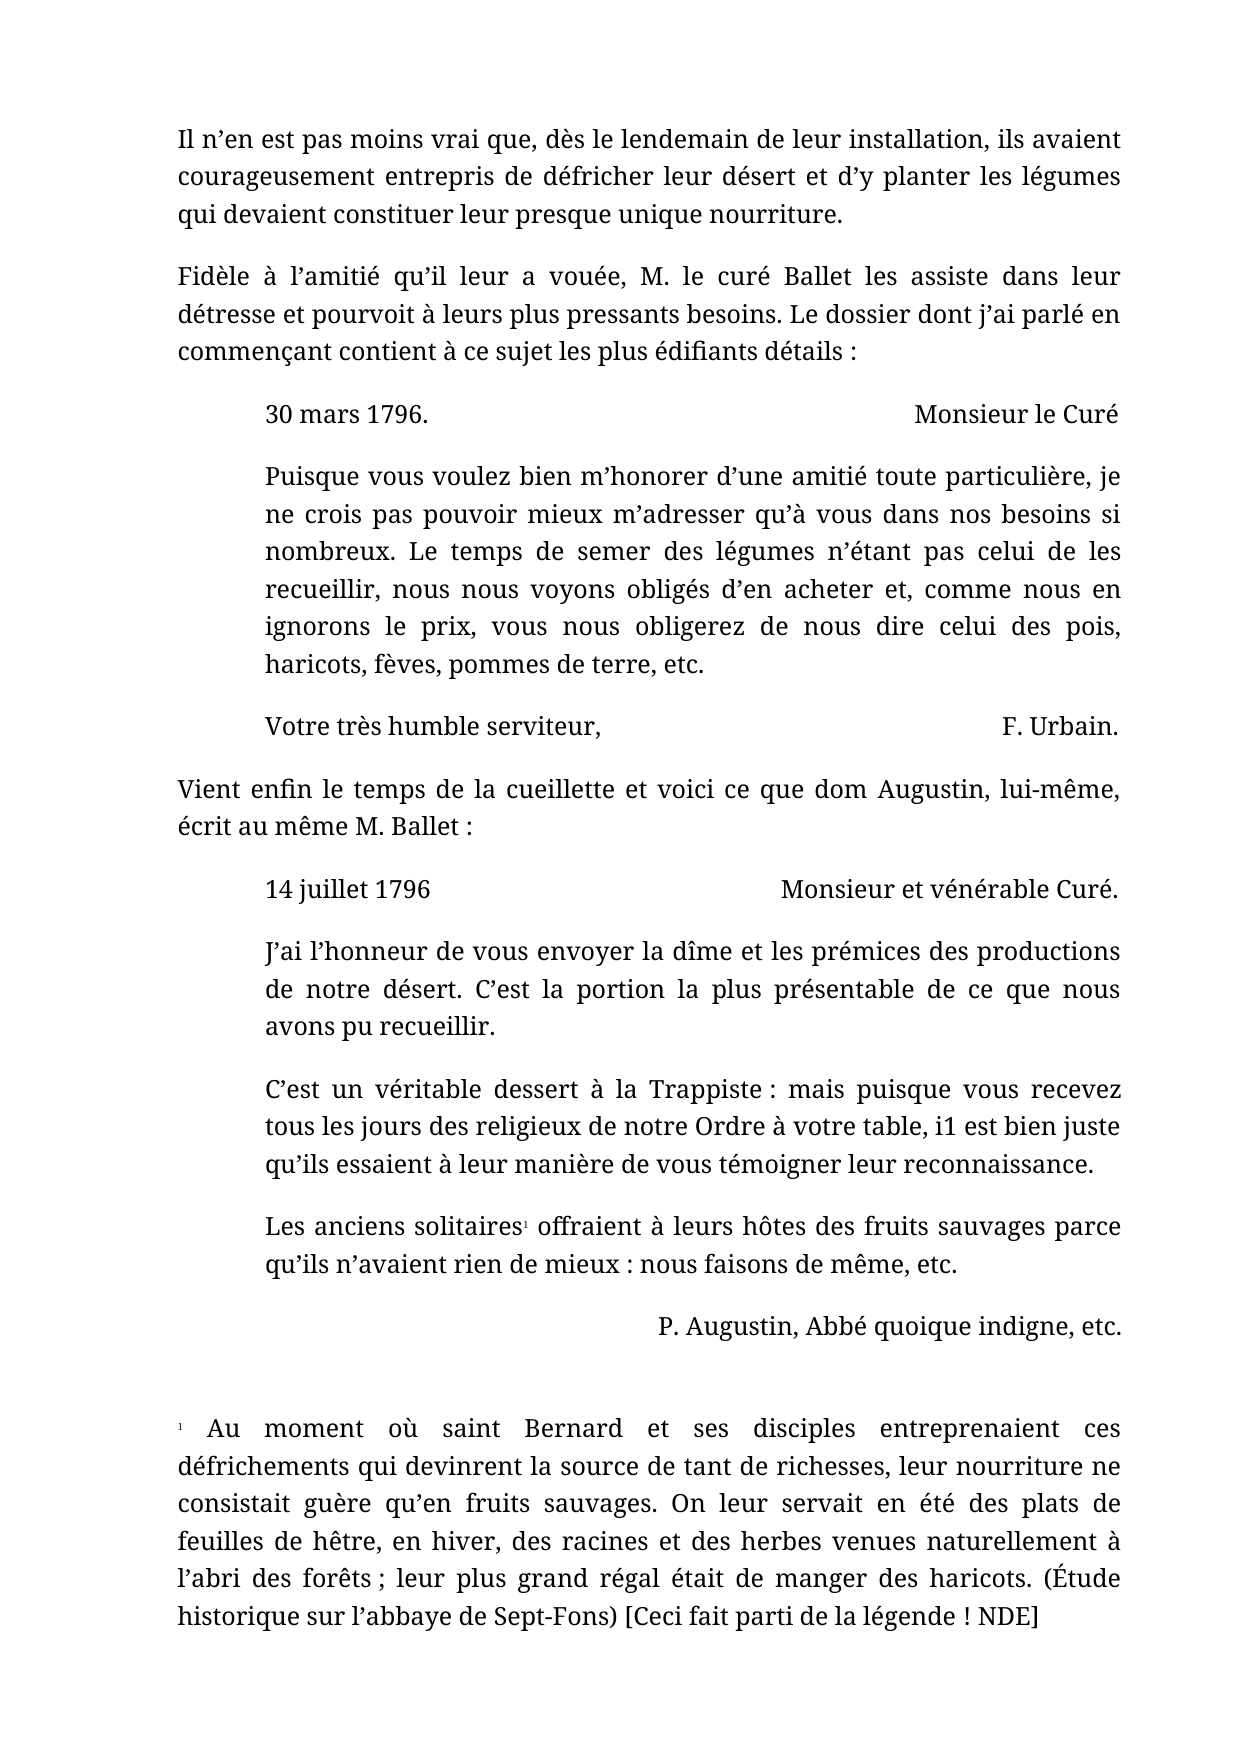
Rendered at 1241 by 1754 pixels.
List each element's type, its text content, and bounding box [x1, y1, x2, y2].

text Puisque vous voulez bien m’honorer d’une amitié toute particulière, je ne crois pas pouvoir mieux m’adresser qu’à vous dans nos besoins si nombreux. Le temps de semer des légumes n’étant pas celui de les recueillir, nous nous voyons obligés d’en acheter et, comme nous en ignorons le prix, vous nous obligerez de nous dire celui des pois, haricots, fèves, pommes de terre, etc. [265, 456, 1122, 681]
text 14 juillet 1796 Monsieur et vénérable Curé. [265, 868, 1122, 906]
text Les anciens solitaires offraient à leurs hôtes des fruits sauvages parce qu’ils n’avaient rien de mieux : nous faisons de même, etc. [265, 1206, 1122, 1281]
text J’ai l’honneur de vous envoyer la dîme et les prémices des productions de notre désert. C’est la portion la plus présentable de ce que nous avons pu recueillir. [265, 931, 1122, 1043]
text Fidèle à l’amitié qu’il leur a vouée, M. le curé Ballet les assiste dans leur détresse et pourvoit à leurs plus pressants besoins. Le dossier dont j’ai parlé en commençant contient à ce sujet les plus édifiants détails : [177, 256, 1122, 368]
text Il n’en est pas moins vrai que, dès le lendemain de leur installation, ils avaient courageusement entrepris de défricher leur désert et d’y planter les légumes qui devaient constituer leur presque unique nourriture. [177, 118, 1122, 231]
text 30 mars 1796. Monsieur le Curé [265, 393, 1122, 431]
text C’est un véritable dessert à la Trappiste : mais puisque vous recevez tous les jours des religieux de notre Ordre à votre table, i1 est bien juste qu’ils essaient à leur manière de vous témoigner leur reconnaissance. [265, 1068, 1122, 1181]
text Votre très humble serviteur, F. Urbain. [265, 706, 1122, 743]
text P. Augustin, Abbé quoique indigne, etc. [265, 1306, 1122, 1343]
text Vient enfin le temps de la cueillette et voici ce que dom Augustin, lui-même, écrit au même M. Ballet : [177, 768, 1122, 843]
